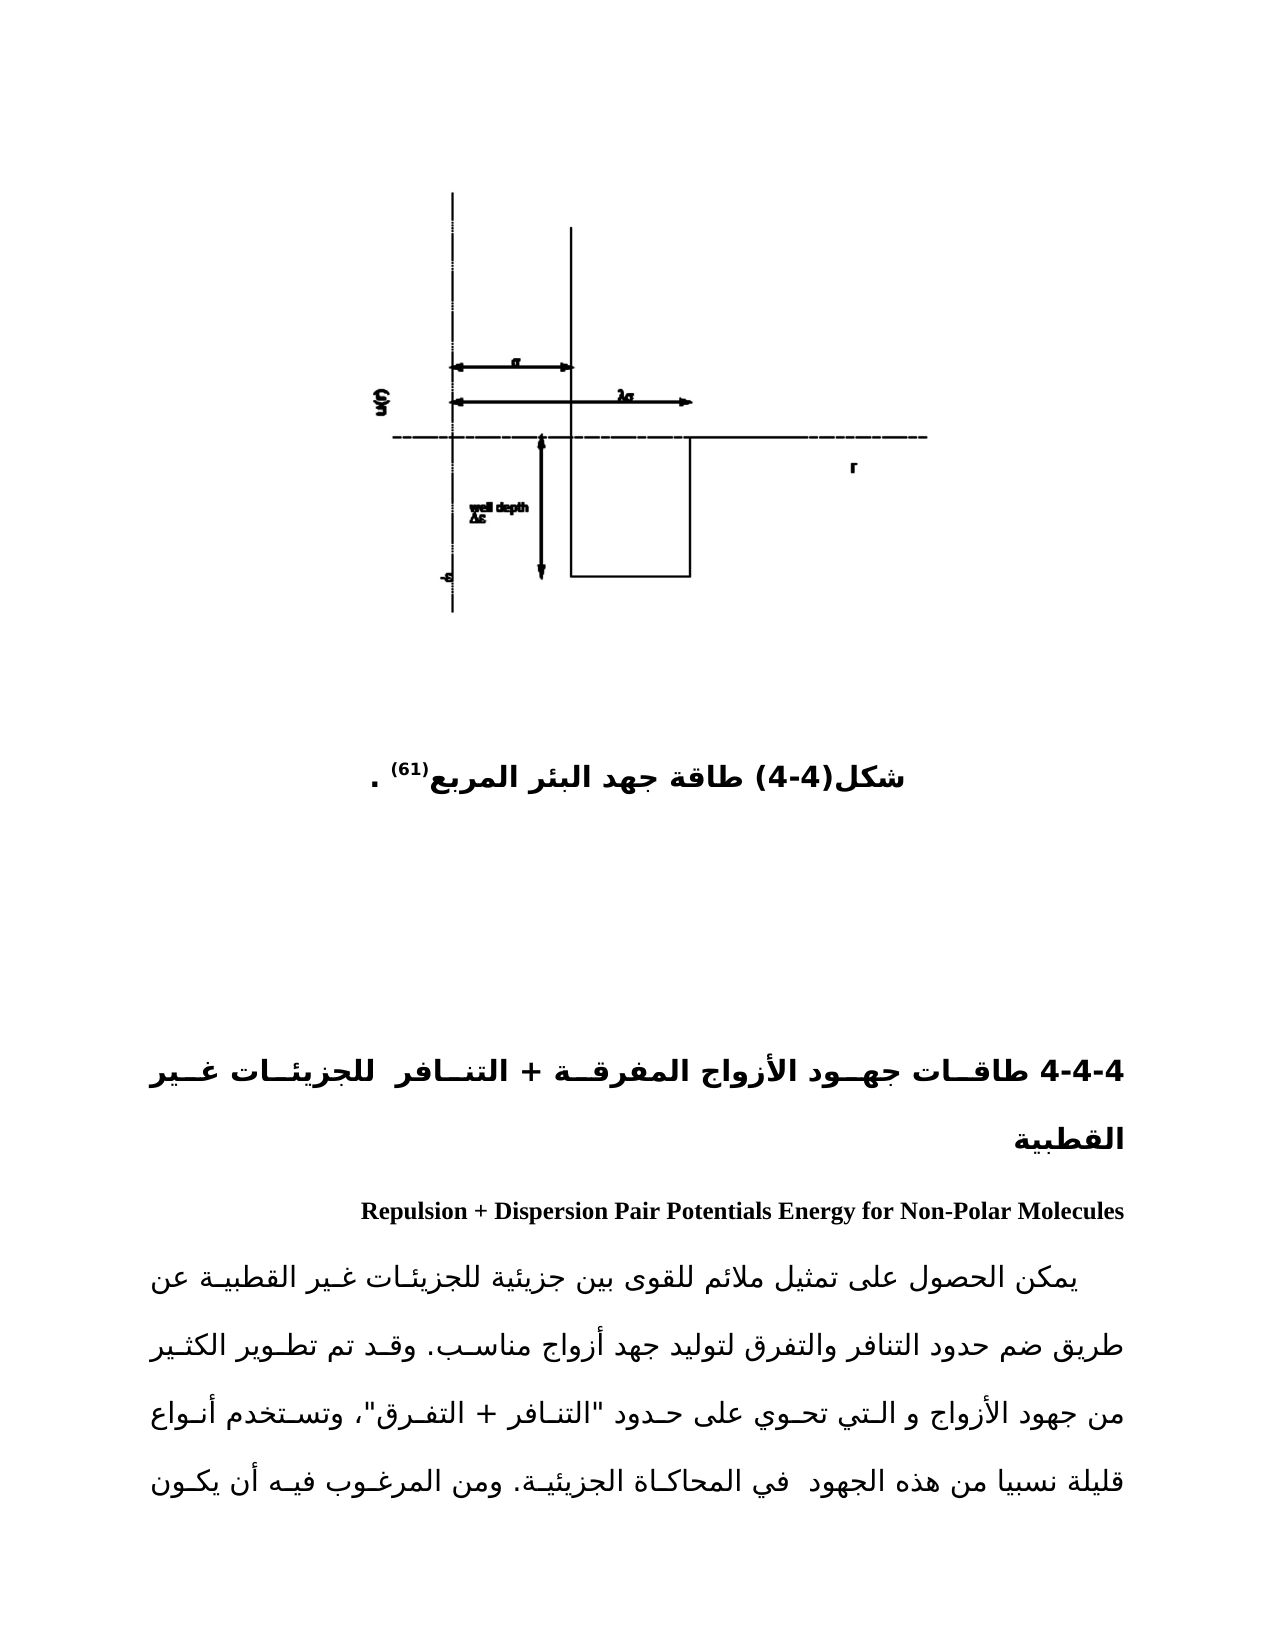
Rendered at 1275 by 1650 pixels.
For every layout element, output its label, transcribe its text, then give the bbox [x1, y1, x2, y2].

text Repulsion + Dispersion Pair Potentials Energy for Non-Polar Molecules [150, 1196, 1125, 1225]
text شكل(4-4) طاقة جهد البئر المربع(61) . [150, 692, 1125, 794]
text 4-4-4 طاقات جهود الأزواج المفرقة + التنافر للجزيئات غير القطبية [150, 1054, 1125, 1156]
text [150, 1261, 1125, 1498]
picture [311, 150, 964, 658]
